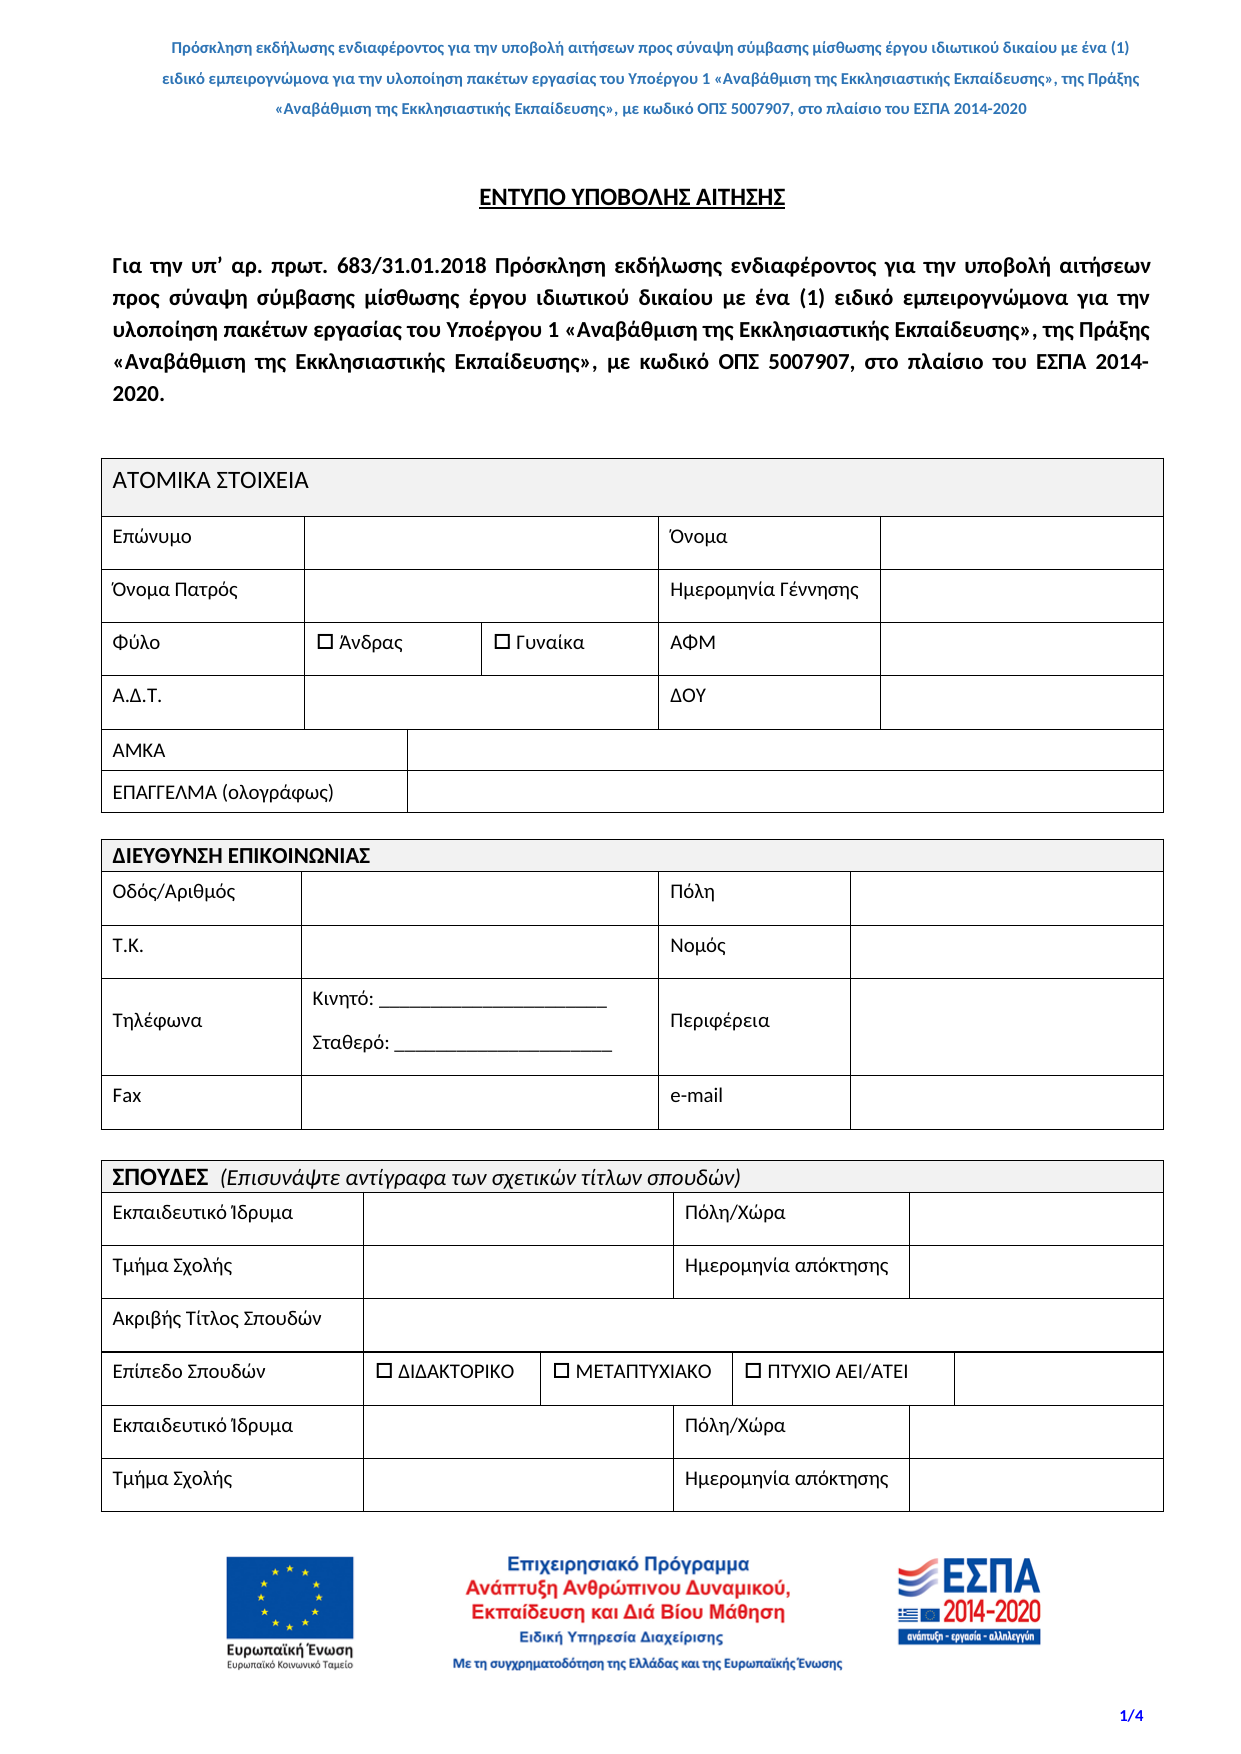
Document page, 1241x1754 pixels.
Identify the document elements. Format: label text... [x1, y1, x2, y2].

table_cell [851, 872, 1163, 924]
table_cell ΑΜΚΑ [102, 730, 407, 770]
text Για την υπ’ αρ. πρωτ. 683/31.01.2018 Πρόσκληση εκδήλωσης ενδιαφέροντος για την υποβολή αιτήσεων προς σύναψη σύμβασης μίσθωσης έργου ιδιωτικού δικαίου με ένα (1) ειδικό εμπειρογνώμονα για την υλοποίηση πακέτων εργασίας του Υποέργου 1 «Αναβάθμιση της Εκκλησιαστικής Εκπαίδευσης», της Πράξης «Αναβάθμιση της Εκκλησιαστικής Εκπαίδευσης», με κωδικό ΟΠΣ 5007907, στο πλαίσιο του ΕΣΠΑ 2014-2020. [112, 251, 1152, 408]
table_cell ΔΟΥ [659, 676, 880, 729]
table_cell Επώνυμο [102, 517, 304, 569]
table_cell [302, 926, 658, 978]
table_cell [881, 570, 1163, 622]
table_cell [364, 1299, 1163, 1351]
table_cell Κινητό: ______________________ Σταθερό: _____________________ [302, 979, 658, 1075]
table_cell Πόλη/Χώρα [674, 1193, 909, 1245]
table_cell ΠΤΥΧΙΟ ΑΕΙ/ΑΤΕΙ [733, 1353, 954, 1404]
table_cell Fax [102, 1076, 301, 1128]
table_cell [302, 1076, 658, 1128]
table_cell Περιφέρεια [659, 979, 850, 1075]
table_cell [851, 1076, 1163, 1128]
table_cell Φύλο [102, 623, 304, 675]
table_cell [408, 771, 1163, 812]
table_cell Εκπαιδευτικό Ίδρυμα [102, 1406, 363, 1458]
table_cell [881, 517, 1163, 569]
table_cell [364, 1246, 673, 1298]
table_cell ΜΕΤΑΠΤΥΧΙΑΚΟ [541, 1353, 732, 1404]
table_cell [364, 1193, 673, 1245]
table_cell [910, 1193, 1163, 1245]
text ΕΝΤΥΠΟ ΥΠΟΒΟΛΗΣ ΑΙΤΗΣΗΣ [112, 181, 1152, 211]
table_cell ΔΙΔΑΚΤΟΡΙΚΟ [364, 1353, 540, 1404]
table_cell [364, 1406, 673, 1458]
table_header ΔΙΕΥΘΥΝΣΗ ΕΠΙΚΟΙΝΩΝΙΑΣ [102, 840, 1163, 871]
table_cell [881, 676, 1163, 729]
table_cell Α.Δ.Τ. [102, 676, 304, 729]
table_cell Τηλέφωνα [102, 979, 301, 1075]
table_cell Ημερομηνία απόκτησης [674, 1459, 909, 1511]
table_cell Πόλη [659, 872, 850, 924]
table_cell Άνδρας [305, 623, 481, 675]
table_cell [408, 730, 1163, 770]
table_cell ΕΠΑΓΓΕΛΜΑ (ολογράφως) [102, 771, 407, 812]
table_cell Όνομα [659, 517, 880, 569]
table_cell [364, 1459, 673, 1511]
table_cell [910, 1246, 1163, 1298]
table_cell Πόλη/Χώρα [674, 1406, 909, 1458]
table_cell [955, 1353, 1163, 1404]
table_cell Γυναίκα [482, 623, 658, 675]
table_header ΣΠΟΥΔΕΣ (Επισυνάψτε αντίγραφα των σχετικών τίτλων σπουδών) [102, 1161, 1163, 1192]
table_cell [305, 517, 658, 569]
table_cell ΑΦΜ [659, 623, 880, 675]
table_header ΑΤΟΜΙΚΑ ΣΤΟΙΧΕΙΑ [102, 459, 1163, 516]
table_cell [302, 872, 658, 924]
table_cell e-mail [659, 1076, 850, 1128]
table_cell Εκπαιδευτικό Ίδρυμα [102, 1193, 363, 1245]
table_cell [851, 926, 1163, 978]
table_cell Ημερομηνία απόκτησης [674, 1246, 909, 1298]
table_cell Νομός [659, 926, 850, 978]
table_cell Οδός/Αριθμός [102, 872, 301, 924]
table_cell [910, 1406, 1163, 1458]
table_cell Ακριβής Τίτλος Σπουδών [102, 1299, 363, 1351]
table_cell [910, 1459, 1163, 1511]
table_cell Τμήμα Σχολής [102, 1459, 363, 1511]
table_cell [851, 979, 1163, 1075]
table_cell Τμήμα Σχολής [102, 1246, 363, 1298]
table_cell [881, 623, 1163, 675]
table_cell [305, 676, 658, 729]
table_cell Όνομα Πατρός [102, 570, 304, 622]
picture [219, 1552, 1045, 1677]
table_cell Ημερομηνία Γέννησης [659, 570, 880, 622]
table_cell Τ.Κ. [102, 926, 301, 978]
table_cell [305, 570, 658, 622]
table_cell Επίπεδο Σπουδών [102, 1353, 363, 1404]
